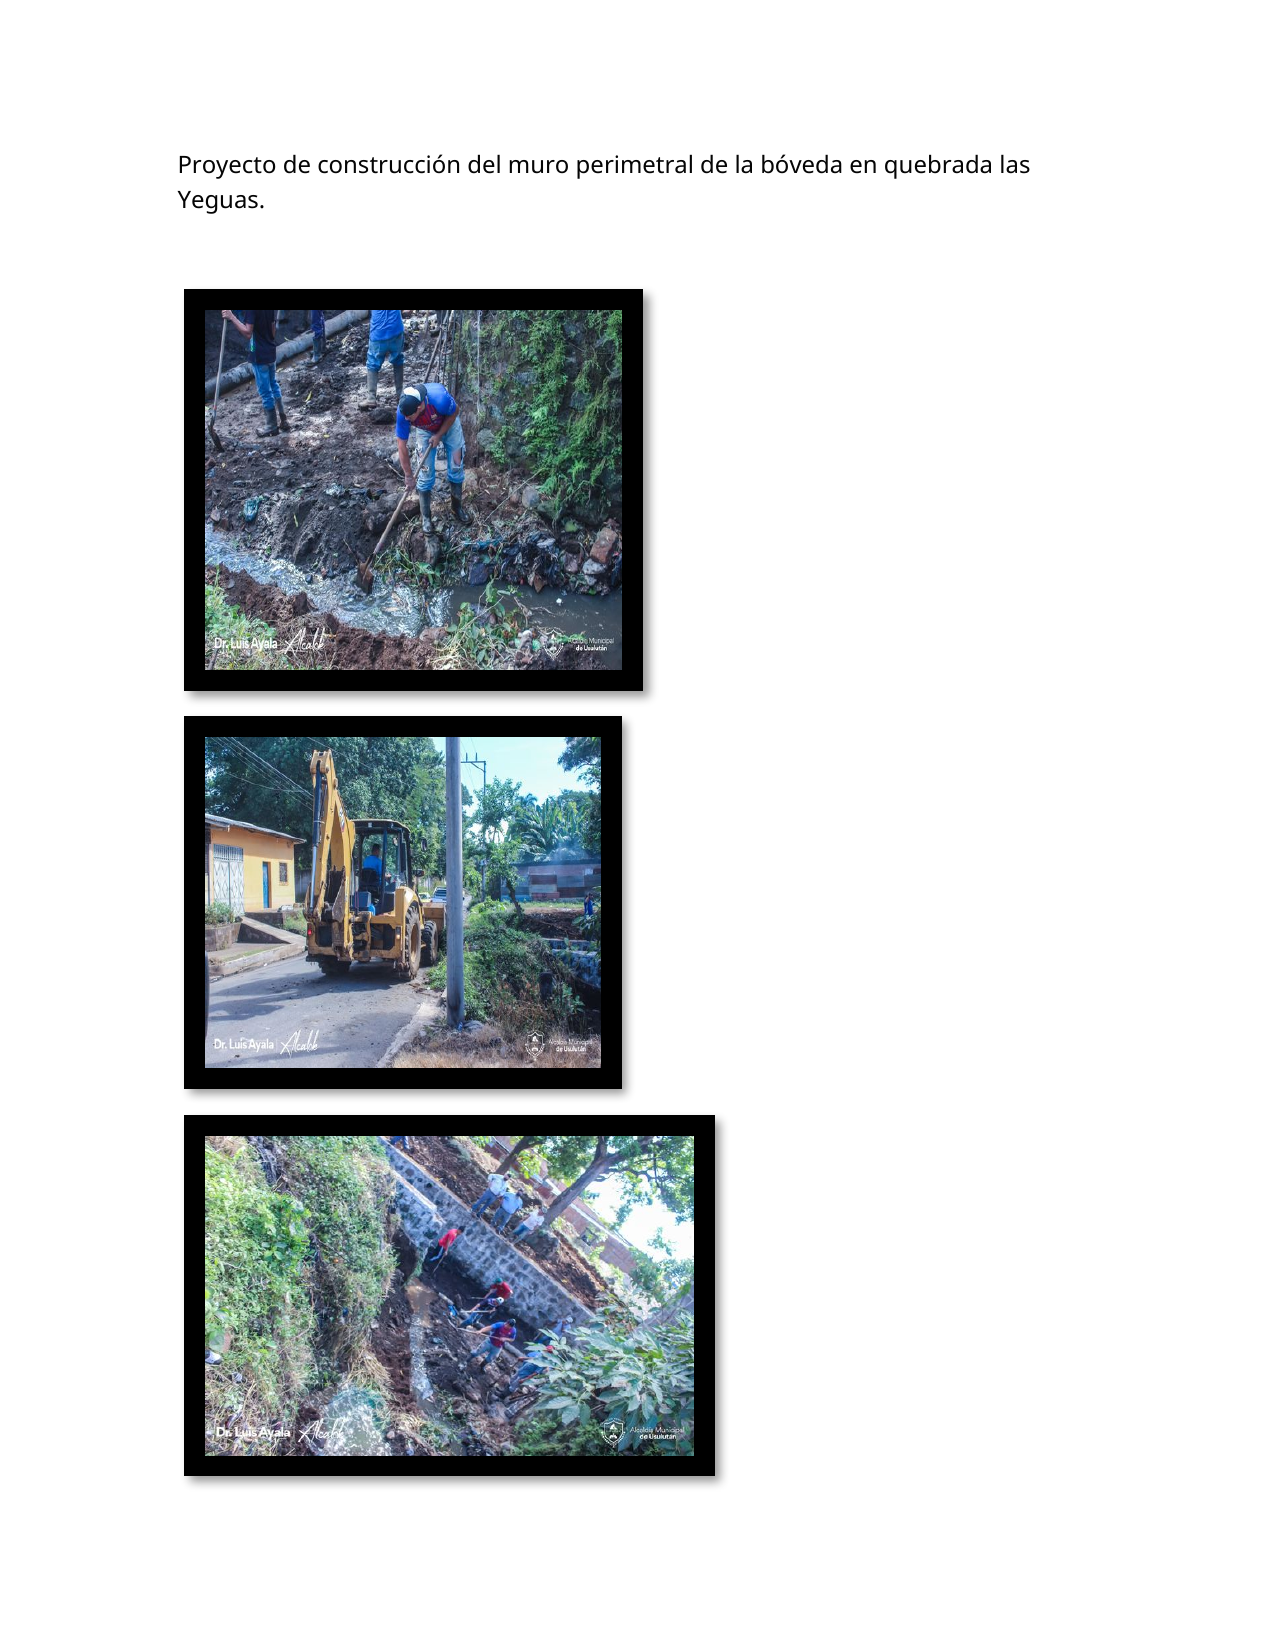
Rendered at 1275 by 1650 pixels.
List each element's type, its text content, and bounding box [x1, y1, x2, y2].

picture [205, 737, 601, 1068]
picture [205, 310, 622, 670]
picture [205, 1136, 694, 1456]
text Proyecto de construcción del muro perimetral de la bóveda en quebrada las Yeguas. [177, 148, 1098, 215]
